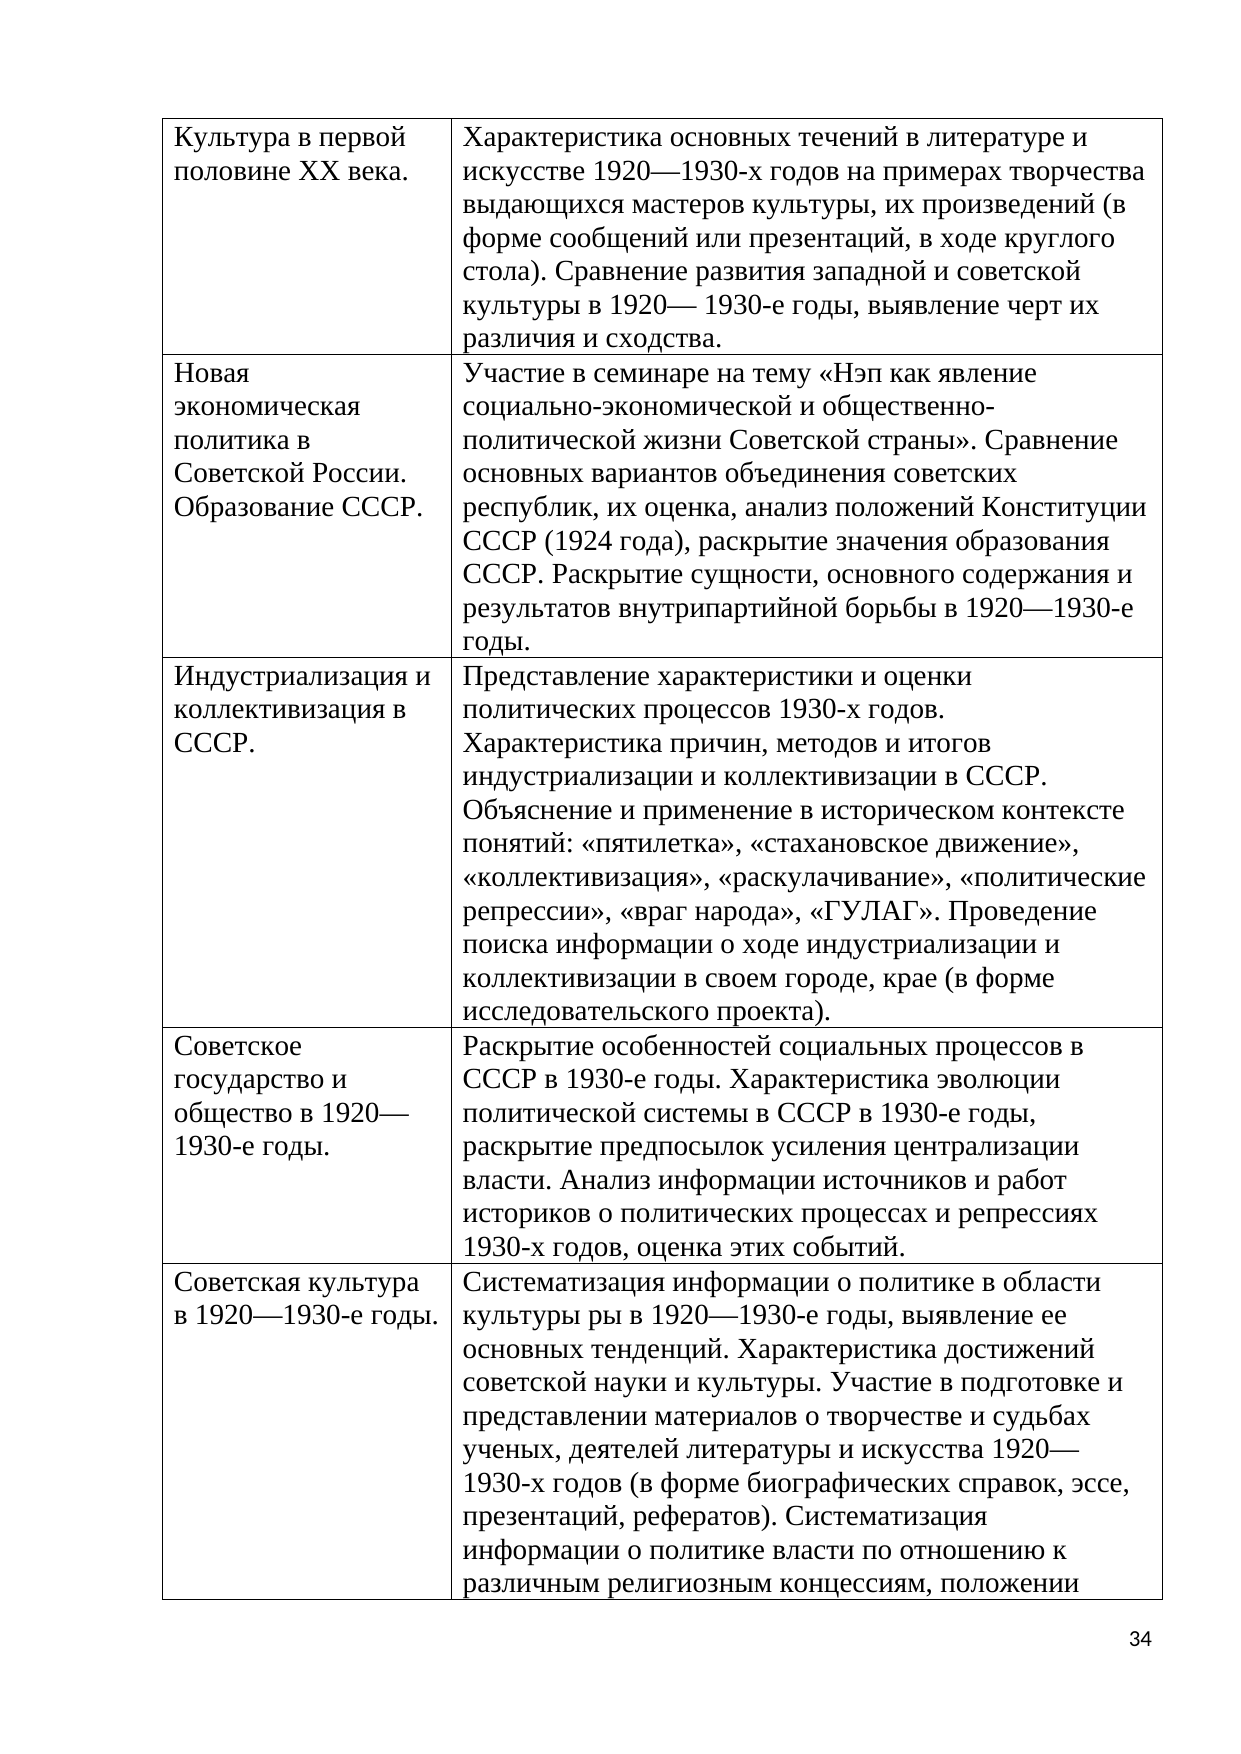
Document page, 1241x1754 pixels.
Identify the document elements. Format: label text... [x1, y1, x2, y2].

table_cell Новая экономическая политика в Советской России. Образование СССР. [163, 355, 451, 657]
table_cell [163, 1264, 451, 1599]
table_cell Характеристика основных течений в литературе и искусстве 1920—1930-х годов на примерах творчества выдающихся мастеров культуры, их произведений (в форме сообщений или презентаций, в ходе круглого стола). Сравнение развития западной и советской культуры в 1920— 1930-е годы, выявление черт их различия и сходства. [452, 119, 1162, 354]
table_cell Участие в семинаре на тему «Нэп как явление социально-экономической и общественно-политической жизни Советской страны». Сравнение основных вариантов объединения советских республик, их оценка, анализ положений Конституции СССР (1924 года), раскрытие значения образования СССР. Раскрытие сущности, основного содержания и результатов внутрипартийной борьбы в 1920—1930-е годы. [452, 355, 1162, 657]
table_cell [452, 1264, 1162, 1599]
table_cell Культура в первой половине ХХ века. [163, 119, 451, 354]
table_cell Индустриализация и коллективизация в СССР. [163, 658, 451, 1027]
table_cell Советское государство и общество в 1920—1930-е годы. [163, 1028, 451, 1263]
table_cell Представление характеристики и оценки политических процессов 1930-х годов. Характеристика причин, методов и итогов индустриализации и коллективизации в СССР. Объяснение и применение в историческом контексте понятий: «пятилетка», «стахановское движение», «коллективизация», «раскулачивание», «политические репрессии», «враг народа», «ГУЛАГ». Проведение поиска информации о ходе индустриализации и коллективизации в своем городе, крае (в форме исследовательского проекта). [452, 658, 1162, 1027]
table_cell Раскрытие особенностей социальных процессов в СССР в 1930-е годы. Характеристика эволюции политической системы в СССР в 1930-е годы, раскрытие предпосылок усиления централизации власти. Анализ информации источников и работ историков о политических процессах и репрессиях 1930-х годов, оценка этих событий. [452, 1028, 1162, 1263]
